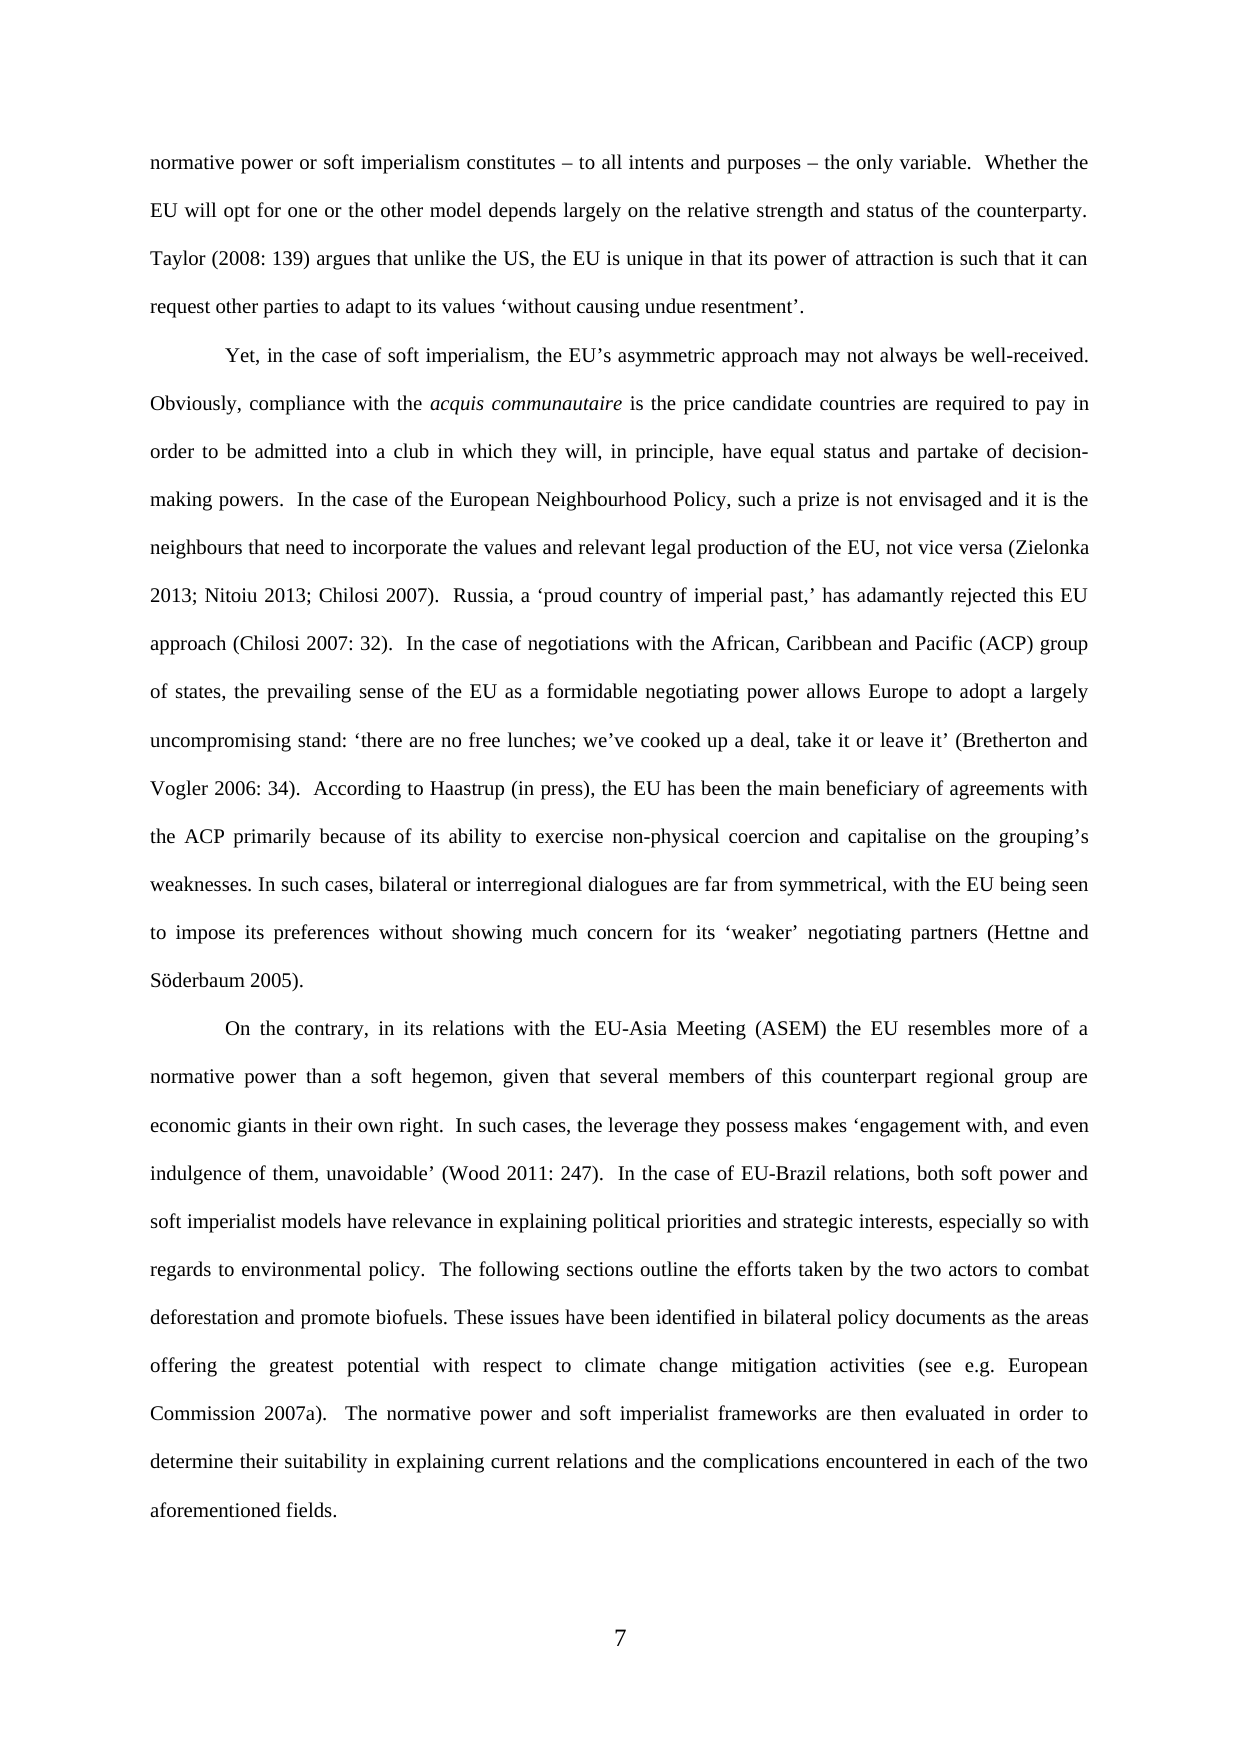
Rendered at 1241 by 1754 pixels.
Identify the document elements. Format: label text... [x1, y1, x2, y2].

text Yet, in the case of soft imperialism, the EU’s asymmetric approach may not always be well-received. Obviously, compliance with the acquis communautaire is the price candidate countries are required to pay in order to be admitted into a club in which they will, in principle, have equal status and partake of decision-making powers. In the case of the European Neighbourhood Policy, such a prize is not envisaged and it is the neighbours that need to incorporate the values and relevant legal production of the EU, not vice versa (Zielonka 2013; Nitoiu 2013; Chilosi 2007). Russia, a ‘proud country of imperial past,’ has adamantly rejected this EU approach (Chilosi 2007: 32). In the case of negotiations with the African, Caribbean and Pacific (ACP) group of states, the prevailing sense of the EU as a formidable negotiating power allows Europe to adopt a largely uncompromising stand: ‘there are no free lunches; we’ve cooked up a deal, take it or leave it’ (Bretherton and Vogler 2006: 34). According to Haastrup (in press), the EU has been the main beneficiary of agreements with the ACP primarily because of its ability to exercise non-physical coercion and capitalise on the grouping’s weaknesses. In such cases, bilateral or interregional dialogues are far from symmetrical, with the EU being seen to impose its preferences without showing much concern for its ‘weaker’ negotiating partners (Hettne and Söderbaum 2005). [150, 342, 1090, 992]
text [150, 150, 1090, 318]
text On the contrary, in its relations with the EU-Asia Meeting (ASEM) the EU resembles more of a normative power than a soft hegemon, given that several members of this counterpart regional group are economic giants in their own right. In such cases, the leverage they possess makes ‘engagement with, and even indulgence of them, unavoidable’ (Wood 2011: 247). In the case of EU-Brazil relations, both soft power and soft imperialist models have relevance in explaining political priorities and strategic interests, especially so with regards to environmental policy. The following sections outline the efforts taken by the two actors to combat deforestation and promote biofuels. These issues have been identified in bilateral policy documents as the areas offering the greatest potential with respect to climate change mitigation activities (see e.g. European Commission 2007a). The normative power and soft imperialist frameworks are then evaluated in order to determine their suitability in explaining current relations and the complications encountered in each of the two aforementioned fields. [150, 1016, 1090, 1522]
